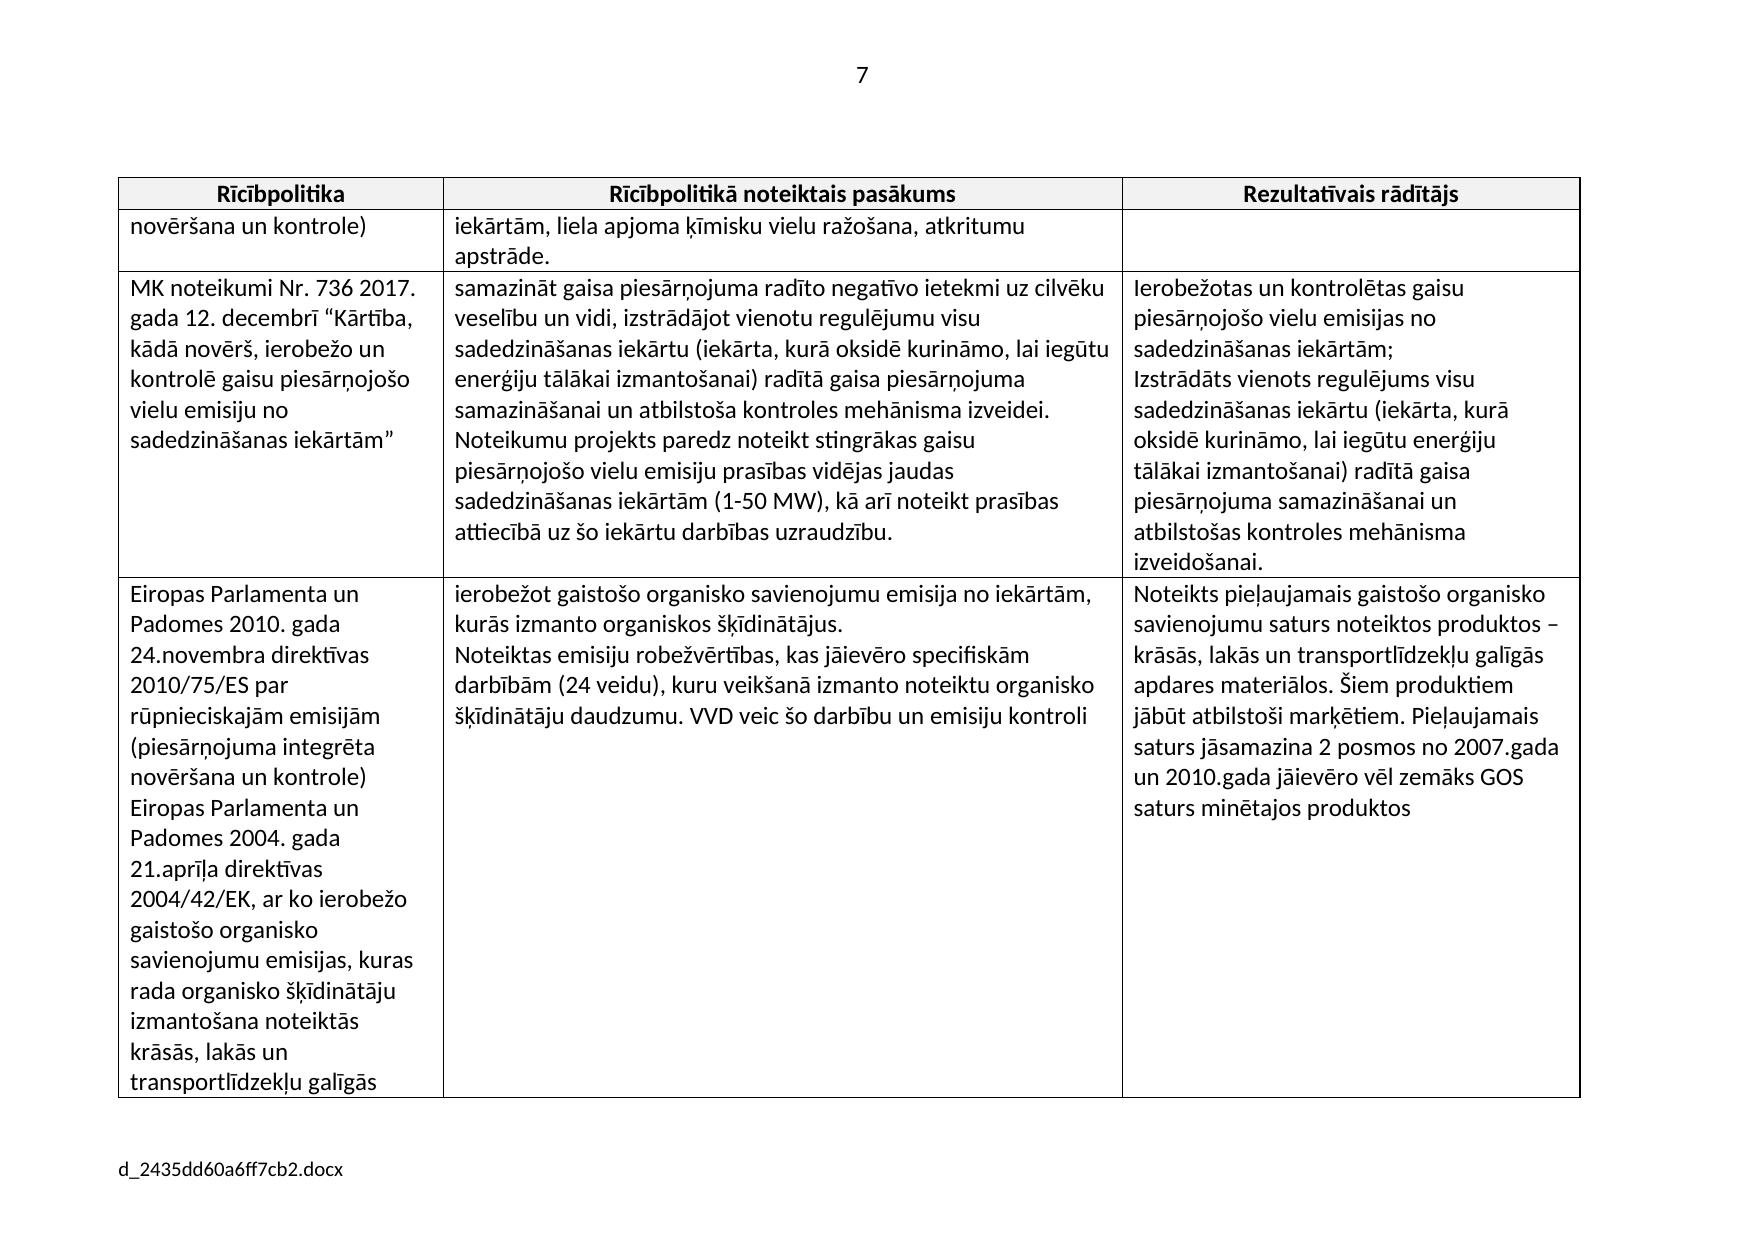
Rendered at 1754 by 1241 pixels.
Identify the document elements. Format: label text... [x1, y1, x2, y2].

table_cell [119, 210, 443, 271]
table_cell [119, 578, 443, 1097]
table_cell MK noteikumi Nr. 736 2017. gada 12. decembrī “Kārtība, kādā novērš, ierobežo un kontrolē gaisu piesārņojošo vielu emisiju no sadedzināšanas iekārtām” [119, 272, 443, 577]
table_header Rezultatīvais rādītājs [1123, 178, 1579, 209]
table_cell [444, 578, 1122, 1097]
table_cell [1123, 210, 1579, 271]
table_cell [444, 210, 1122, 271]
table_header Rīcībpolitikā noteiktais pasākums [444, 178, 1122, 209]
table_cell samazināt gaisa piesārņojuma radīto negatīvo ietekmi uz cilvēku veselību un vidi, izstrādājot vienotu regulējumu visu sadedzināšanas iekārtu (iekārta, kurā oksidē kurināmo, lai iegūtu enerģiju tālākai izmantošanai) radītā gaisa piesārņojuma samazināšanai un atbilstoša kontroles mehānisma izveidei. Noteikumu projekts paredz noteikt stingrākas gaisu piesārņojošo vielu emisiju prasības vidējas jaudas sadedzināšanas iekārtām (1-50 MW), kā arī noteikt prasības attiecībā uz šo iekārtu darbības uzraudzību. [444, 272, 1122, 577]
table_header Rīcībpolitika [119, 178, 443, 209]
table_cell Ierobežotas un kontrolētas gaisu piesārņojošo vielu emisijas no sadedzināšanas iekārtām; Izstrādāts vienots regulējums visu sadedzināšanas iekārtu (iekārta, kurā oksidē kurināmo, lai iegūtu enerģiju tālākai izmantošanai) radītā gaisa piesārņojuma samazināšanai un atbilstošas kontroles mehānisma izveidošanai. [1123, 272, 1579, 577]
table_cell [1123, 578, 1579, 1097]
